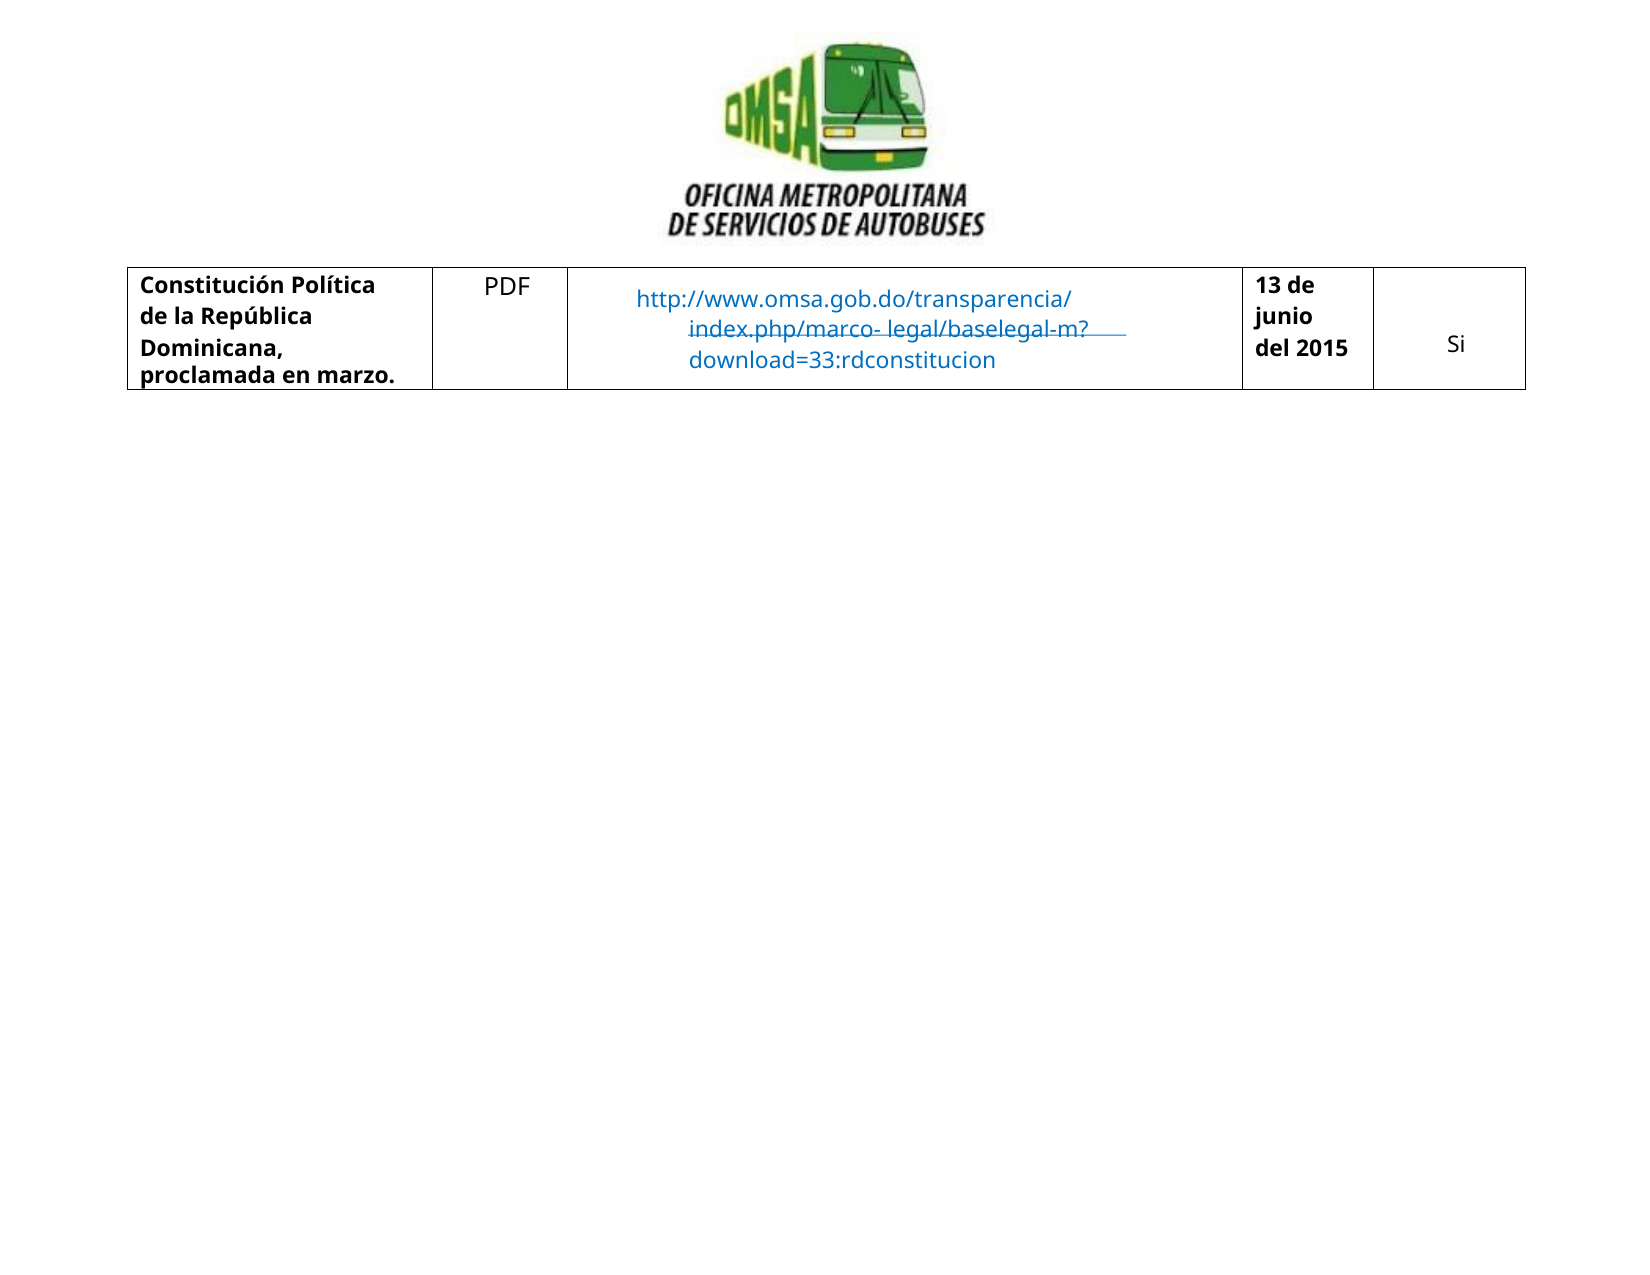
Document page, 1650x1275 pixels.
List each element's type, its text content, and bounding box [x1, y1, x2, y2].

table_header PDF [433, 268, 567, 389]
table_header http://www.omsa.gob.do/transparencia/index.php/marco- legal/baselegal-m?download=33:rdconstitucion [568, 268, 1242, 389]
table_header Constitución Política de la República Dominicana, proclamada en marzo. [128, 268, 432, 389]
table_header Si [1374, 268, 1525, 389]
table_header 13 de junio del 2015 [1243, 268, 1373, 389]
picture [657, 32, 996, 246]
